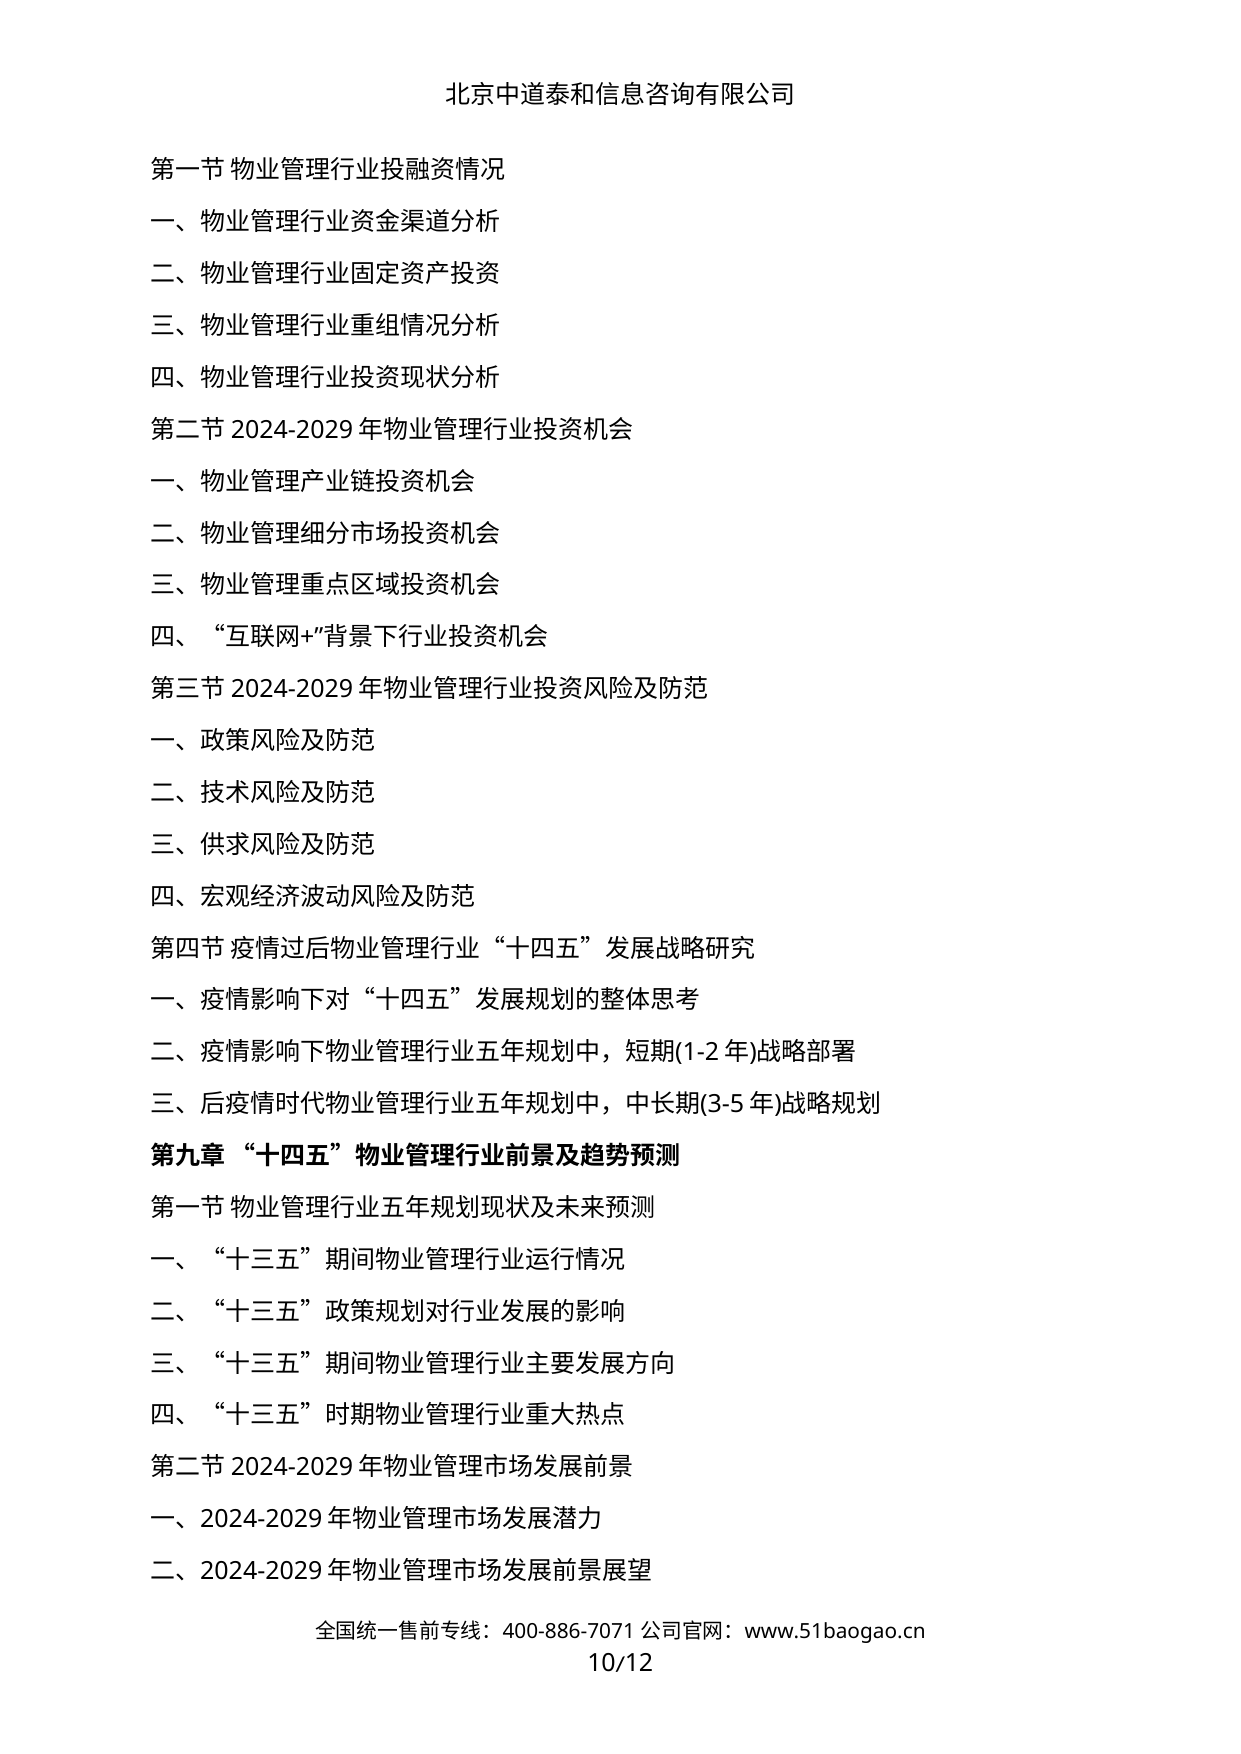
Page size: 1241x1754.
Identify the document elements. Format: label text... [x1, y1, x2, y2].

text 三、后疫情时代物业管理行业五年规划中，中长期(3-5年)战略规划 [150, 1084, 1090, 1120]
text 四、“互联网+”背景下行业投资机会 [150, 617, 1090, 653]
text 三、供求风险及防范 [150, 824, 1090, 861]
text 一、“十三五”期间物业管理行业运行情况 [150, 1239, 1090, 1276]
text 第九章 “十四五”物业管理行业前景及趋势预测 [150, 1136, 1090, 1172]
text 第四节 疫情过后物业管理行业“十四五”发展战略研究 [150, 928, 1090, 964]
text 一、2024-2029年物业管理市场发展潜力 [150, 1499, 1090, 1535]
text 第三节 2024-2029年物业管理行业投资风险及防范 [150, 669, 1090, 705]
text 一、政策风险及防范 [150, 721, 1090, 757]
text 四、物业管理行业投资现状分析 [150, 357, 1090, 394]
text 第一节 物业管理行业投融资情况 [150, 150, 1090, 186]
text 第二节 2024-2029年物业管理行业投资机会 [150, 409, 1090, 446]
text 三、物业管理行业重组情况分析 [150, 306, 1090, 342]
text 四、“十三五”时期物业管理行业重大热点 [150, 1395, 1090, 1431]
text 二、技术风险及防范 [150, 772, 1090, 809]
text 第二节 2024-2029年物业管理市场发展前景 [150, 1447, 1090, 1483]
text 三、“十三五”期间物业管理行业主要发展方向 [150, 1343, 1090, 1379]
text 四、宏观经济波动风险及防范 [150, 876, 1090, 912]
text 二、物业管理细分市场投资机会 [150, 513, 1090, 549]
text 一、物业管理行业资金渠道分析 [150, 202, 1090, 238]
text 二、“十三五”政策规划对行业发展的影响 [150, 1291, 1090, 1327]
text 二、2024-2029年物业管理市场发展前景展望 [150, 1551, 1090, 1587]
text 二、疫情影响下物业管理行业五年规划中，短期(1-2年)战略部署 [150, 1032, 1090, 1068]
text 一、疫情影响下对“十四五”发展规划的整体思考 [150, 980, 1090, 1016]
text 二、物业管理行业固定资产投资 [150, 254, 1090, 290]
text 第一节 物业管理行业五年规划现状及未来预测 [150, 1187, 1090, 1224]
text 一、物业管理产业链投资机会 [150, 461, 1090, 497]
text 三、物业管理重点区域投资机会 [150, 565, 1090, 601]
